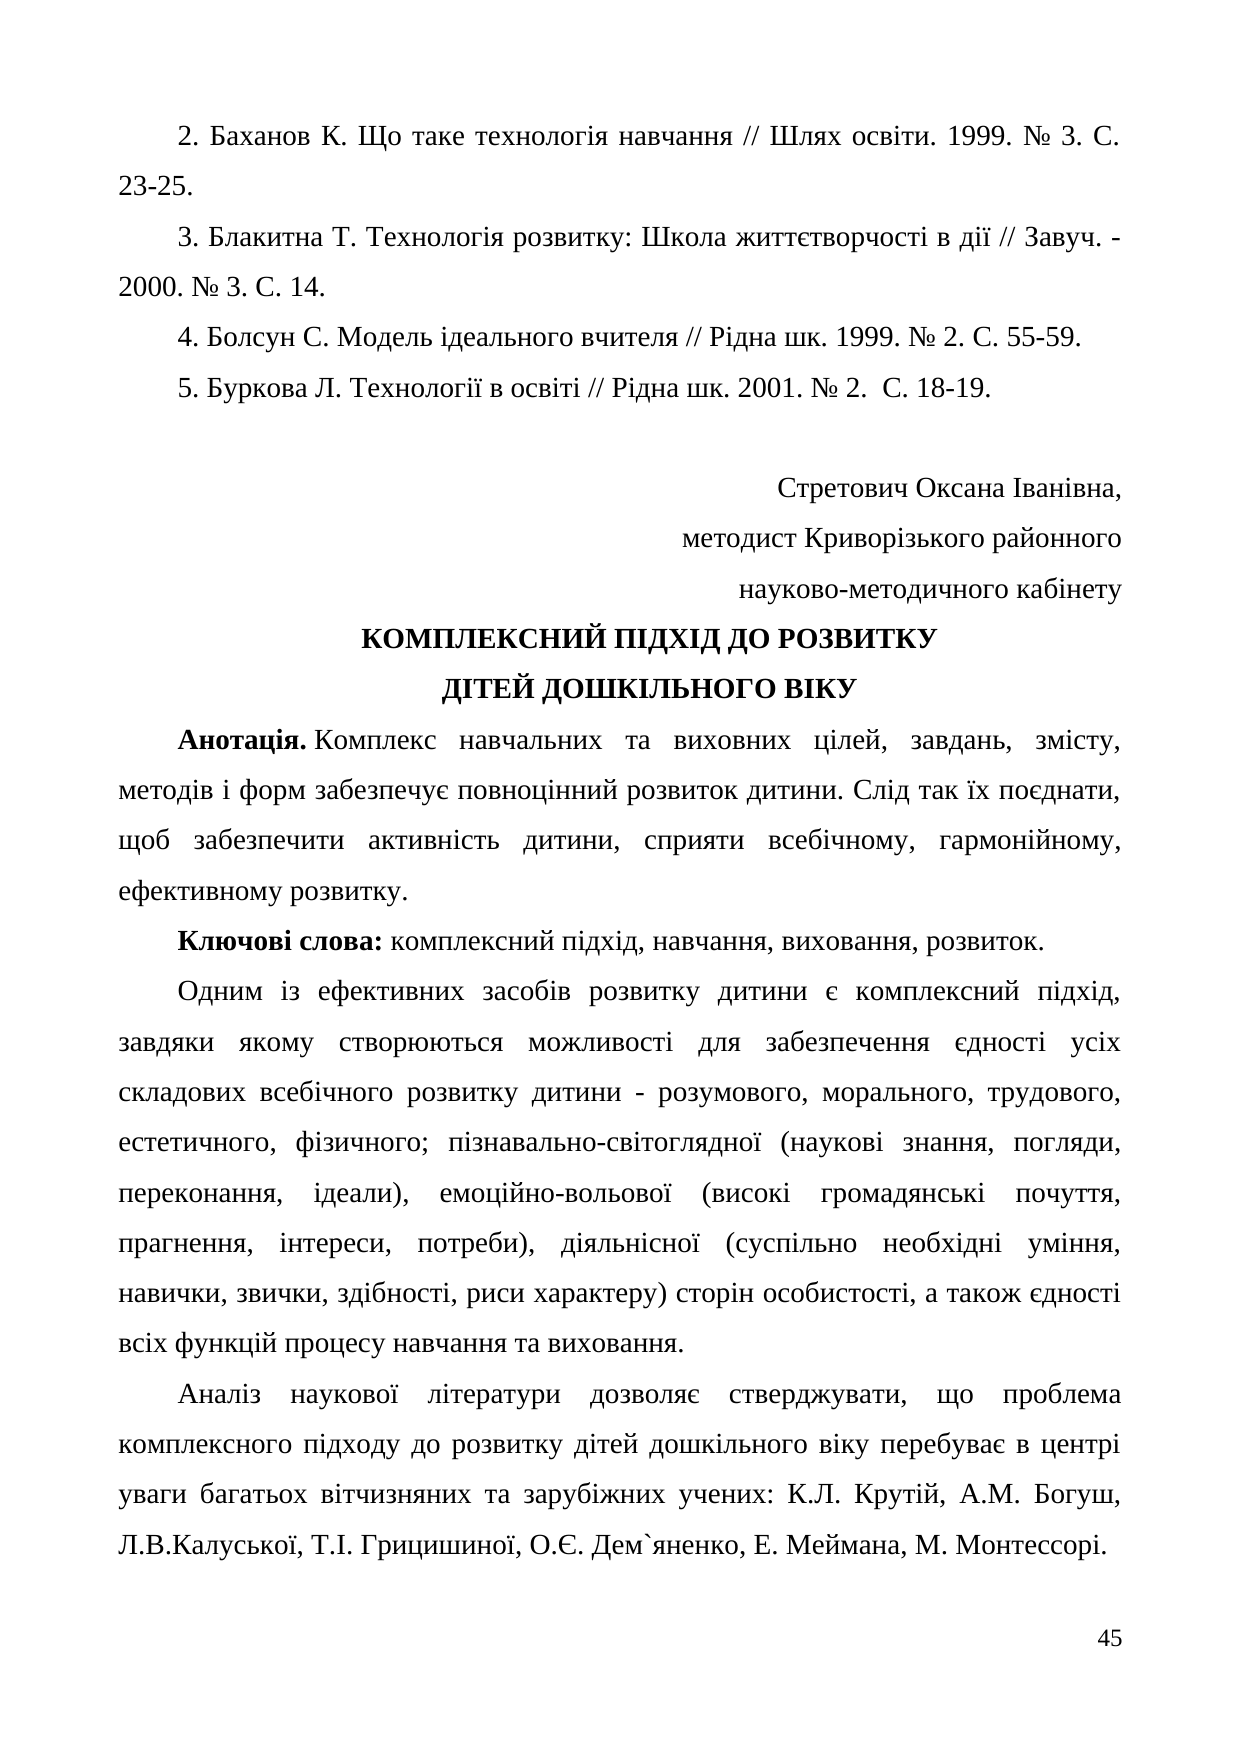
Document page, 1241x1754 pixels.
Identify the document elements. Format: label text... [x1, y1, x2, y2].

text Анотація. Комплекс навчальних та виховних цілей, завдань, змісту, методів і форм забезпечує повноцінний розвиток дитини. Слід так їх поєднати, щоб забезпечити активність дитини, сприяти всебічному, гармонійному, ефективному розвитку. [118, 722, 1122, 906]
text Аналіз наукової літератури дозволяє стверджувати, що проблема комплексного підходу до розвитку дітей дошкільного віку перебуває в центрі уваги багатьох вітчизняних та зарубіжних учених: К.Л. Крутій, А.М. Богуш, Л.В.Калуської, Т.І. Грицишиної, О.Є. Дем`яненко, Е. Меймана, М. Монтессорі. [118, 1376, 1122, 1560]
text КОМПЛЕКСНИЙ ПІДХІД ДО РОЗВИТКУ [118, 621, 1122, 655]
text науково-методичного кабінету [118, 571, 1122, 604]
text 4. Болсун С. Модель ідеального вчителя // Рідна шк. 1999. № 2. С. 55-59. [118, 319, 1122, 353]
text Одним із ефективних засобів розвитку дитини є комплексний підхід, завдяки якому створюються можливості для забезпечення єдності усіх складових всебічного розвитку дитини - розумового, морального, трудового, естетичного, фізичного; пізнавально-світоглядної (наукові знання, погляди, переконання, ідеали), емоційно-вольової (високі громадянські почуття, прагнення, інтереси, потреби), діяльнісної (суспільно необхідні уміння, навички, звички, здібності, риси характеру) сторін особистості, а також єдності всіх функцій процесу навчання та виховання. [118, 973, 1122, 1359]
text 5. Буркова Л. Технології в освіті // Рідна шк. 2001. № 2. С. 18-19. [118, 370, 1122, 403]
text методист Криворізького районного [118, 521, 1122, 554]
text ДІТЕЙ ДОШКІЛЬНОГО ВІКУ [118, 672, 1122, 705]
text 2. Баханов К. Що таке технологія навчання // Шлях освіти. 1999. № 3. С. 23-25. [118, 118, 1122, 202]
text Стретович Оксана Іванівна, [118, 470, 1122, 504]
text Ключові слова: комплексний підхід, навчання, виховання, розвиток. [118, 923, 1122, 957]
text 3. Блакитна Т. Технологія розвитку: Школа життєтворчості в дії // Завуч. - 2000. № 3. С. 14. [118, 219, 1122, 303]
